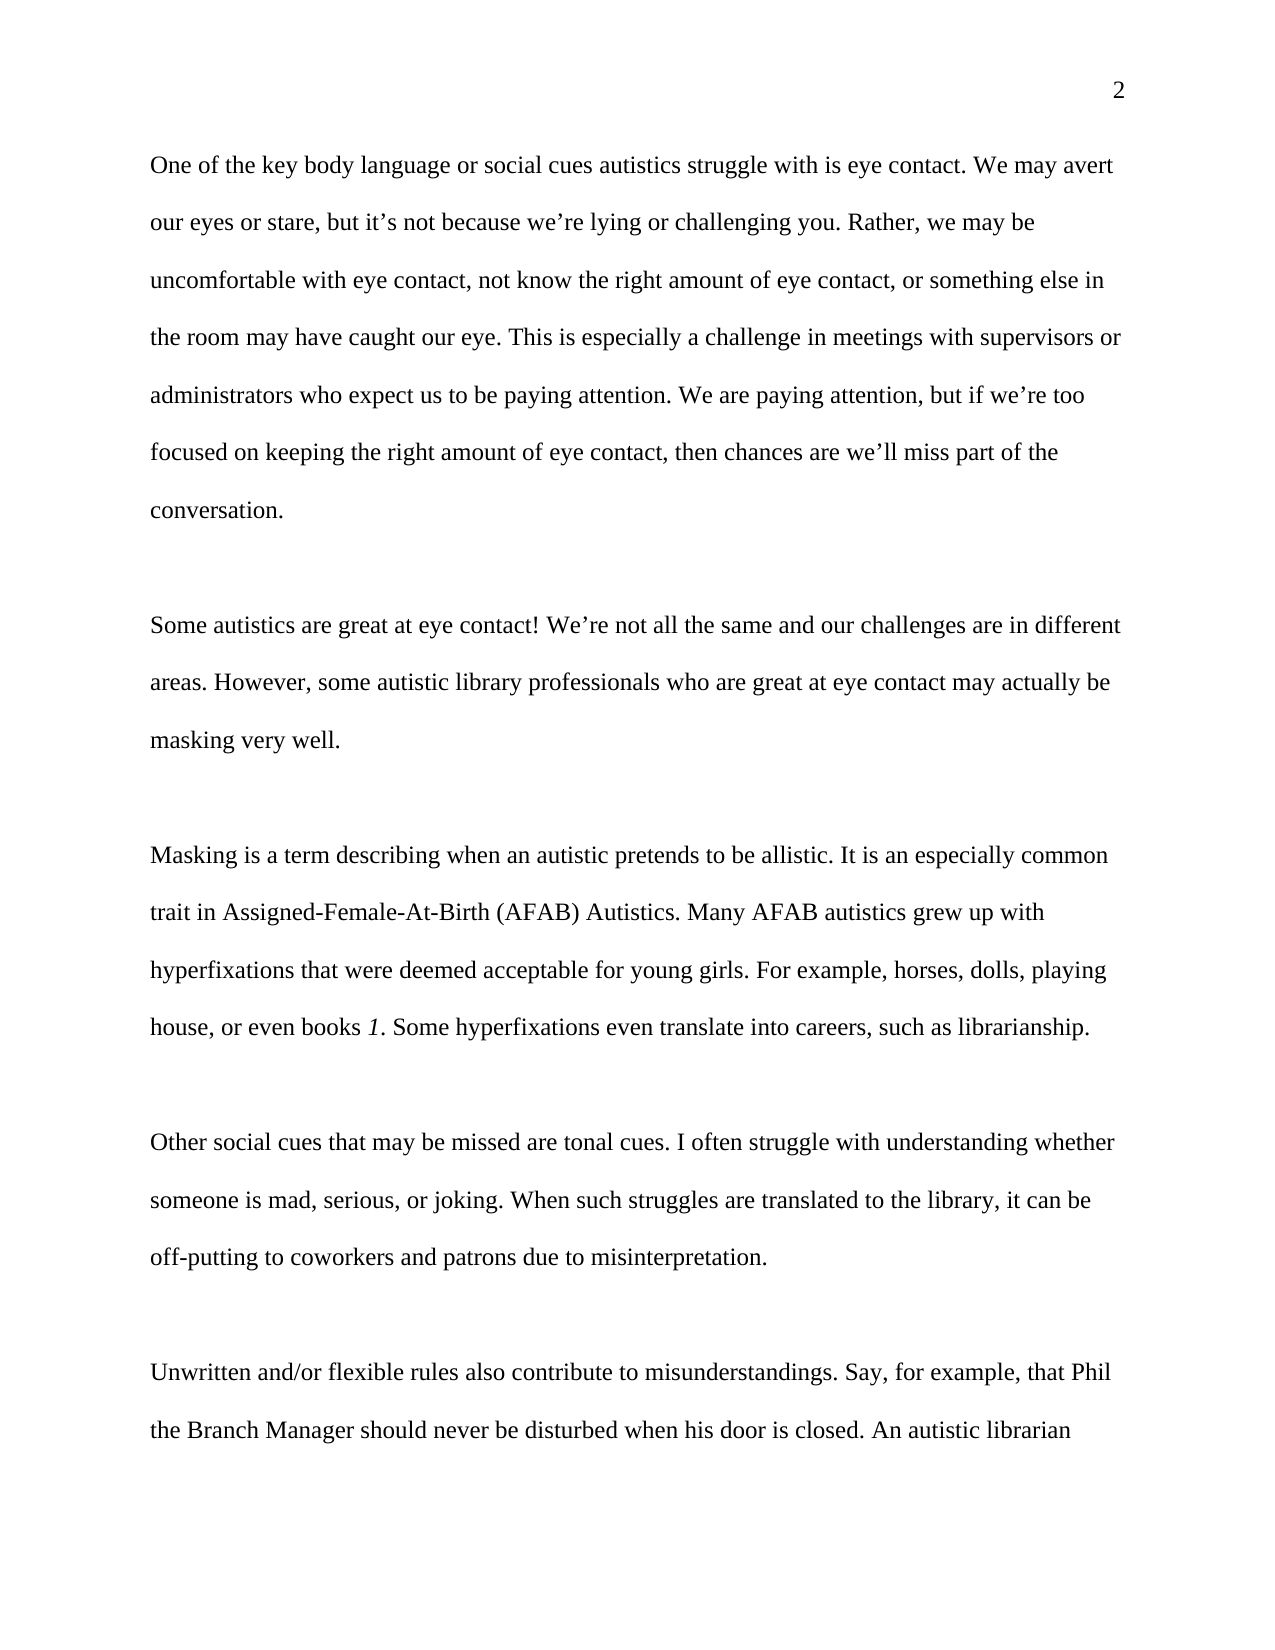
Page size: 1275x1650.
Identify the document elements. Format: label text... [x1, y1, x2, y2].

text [150, 1357, 1125, 1444]
text Some autistics are great at eye contact! We’re not all the same and our challenges are in different areas. However, some autistic library professionals who are great at eye contact may actually be masking very well. [150, 610, 1125, 754]
text One of the key body language or social cues autistics struggle with is eye contact. We may avert our eyes or stare, but it’s not because we’re lying or challenging you. Rather, we may be uncomfortable with eye contact, not know the right amount of eye contact, or something else in the room may have caught our eye. This is especially a challenge in meetings with supervisors or administrators who expect us to be paying attention. We are paying attention, but if we’re too focused on keeping the right amount of eye contact, then chances are we’ll miss part of the conversation. [150, 150, 1125, 524]
text Masking is a term describing when an autistic pretends to be allistic. It is an especially common trait in Assigned-Female-At-Birth (AFAB) Autistics. Many AFAB autistics grew up with hyperfixations that were deemed acceptable for young girls. For example, horses, dolls, playing house, or even books 1. Some hyperfixations even translate into careers, such as librarianship. [150, 840, 1125, 1041]
text Other social cues that may be missed are tonal cues. I often struggle with understanding whether someone is mad, serious, or joking. When such struggles are translated to the library, it can be off-putting to coworkers and patrons due to misinterpretation. [150, 1127, 1125, 1271]
